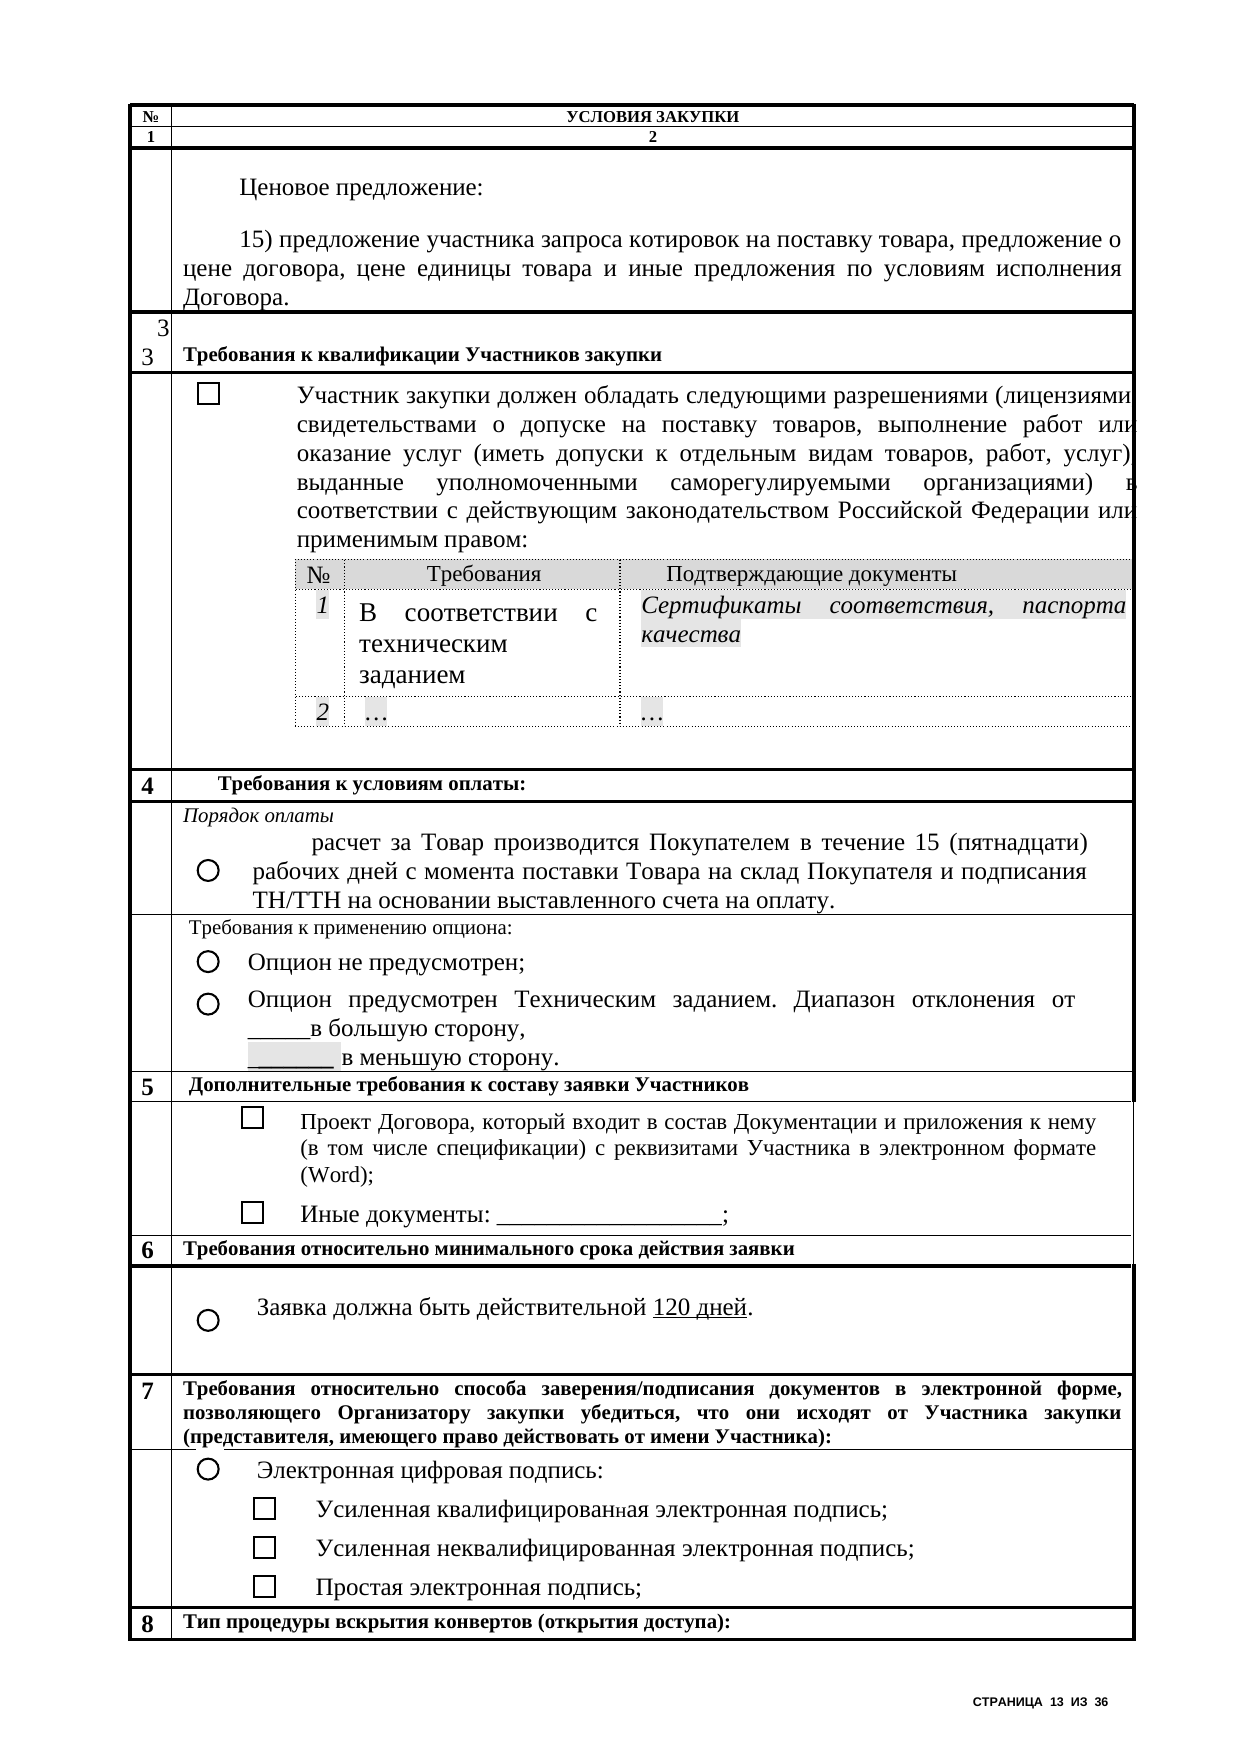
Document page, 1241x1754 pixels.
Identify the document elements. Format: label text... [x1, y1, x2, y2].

table_cell 4 [132, 771, 171, 800]
table_cell [132, 1268, 171, 1373]
table_cell 33 [132, 314, 171, 371]
table_cell Требования к условиям оплаты: [172, 771, 1132, 800]
table_cell Дополнительные требования к составу заявки Участников [172, 1072, 1132, 1101]
table_cell 2 [172, 127, 1132, 146]
table_cell Тип процедуры вскрытия конвертов (открытия доступа): [172, 1609, 1132, 1638]
table_cell [132, 1102, 171, 1234]
table_cell Порядок оплаты [172, 803, 1132, 914]
table_cell 7 [132, 1376, 171, 1448]
table_header № [132, 107, 171, 126]
table_header УСЛОВИЯ ЗАКУПКИ [172, 107, 1132, 126]
table_cell 5 [132, 1072, 171, 1101]
table_cell Требования относительно минимального срока действия заявки [172, 1235, 1133, 1264]
table_cell 6 [132, 1236, 171, 1264]
table_cell [132, 374, 171, 768]
table_cell [132, 150, 171, 310]
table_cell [172, 150, 1132, 310]
table_cell Требования относительно способа заверения/подписания документов в электронной форме, позволяющего Организатору закупки убедиться, что они исходят от Участника закупки (представителя, имеющего право действовать от имени Участника): [172, 1376, 1132, 1448]
table_cell 1 [132, 127, 171, 146]
table_cell Требования к применению опциона: [172, 915, 1132, 1071]
table_cell Требования к квалификации Участников закупки [172, 314, 1132, 371]
table_cell [132, 915, 171, 1071]
table_cell 8 [132, 1609, 171, 1638]
table_cell [172, 374, 1132, 768]
table_cell [172, 1101, 1133, 1234]
table_cell [132, 803, 171, 914]
table_cell [132, 1450, 171, 1606]
table_cell [172, 1264, 1132, 1373]
table_cell [172, 1450, 1132, 1606]
